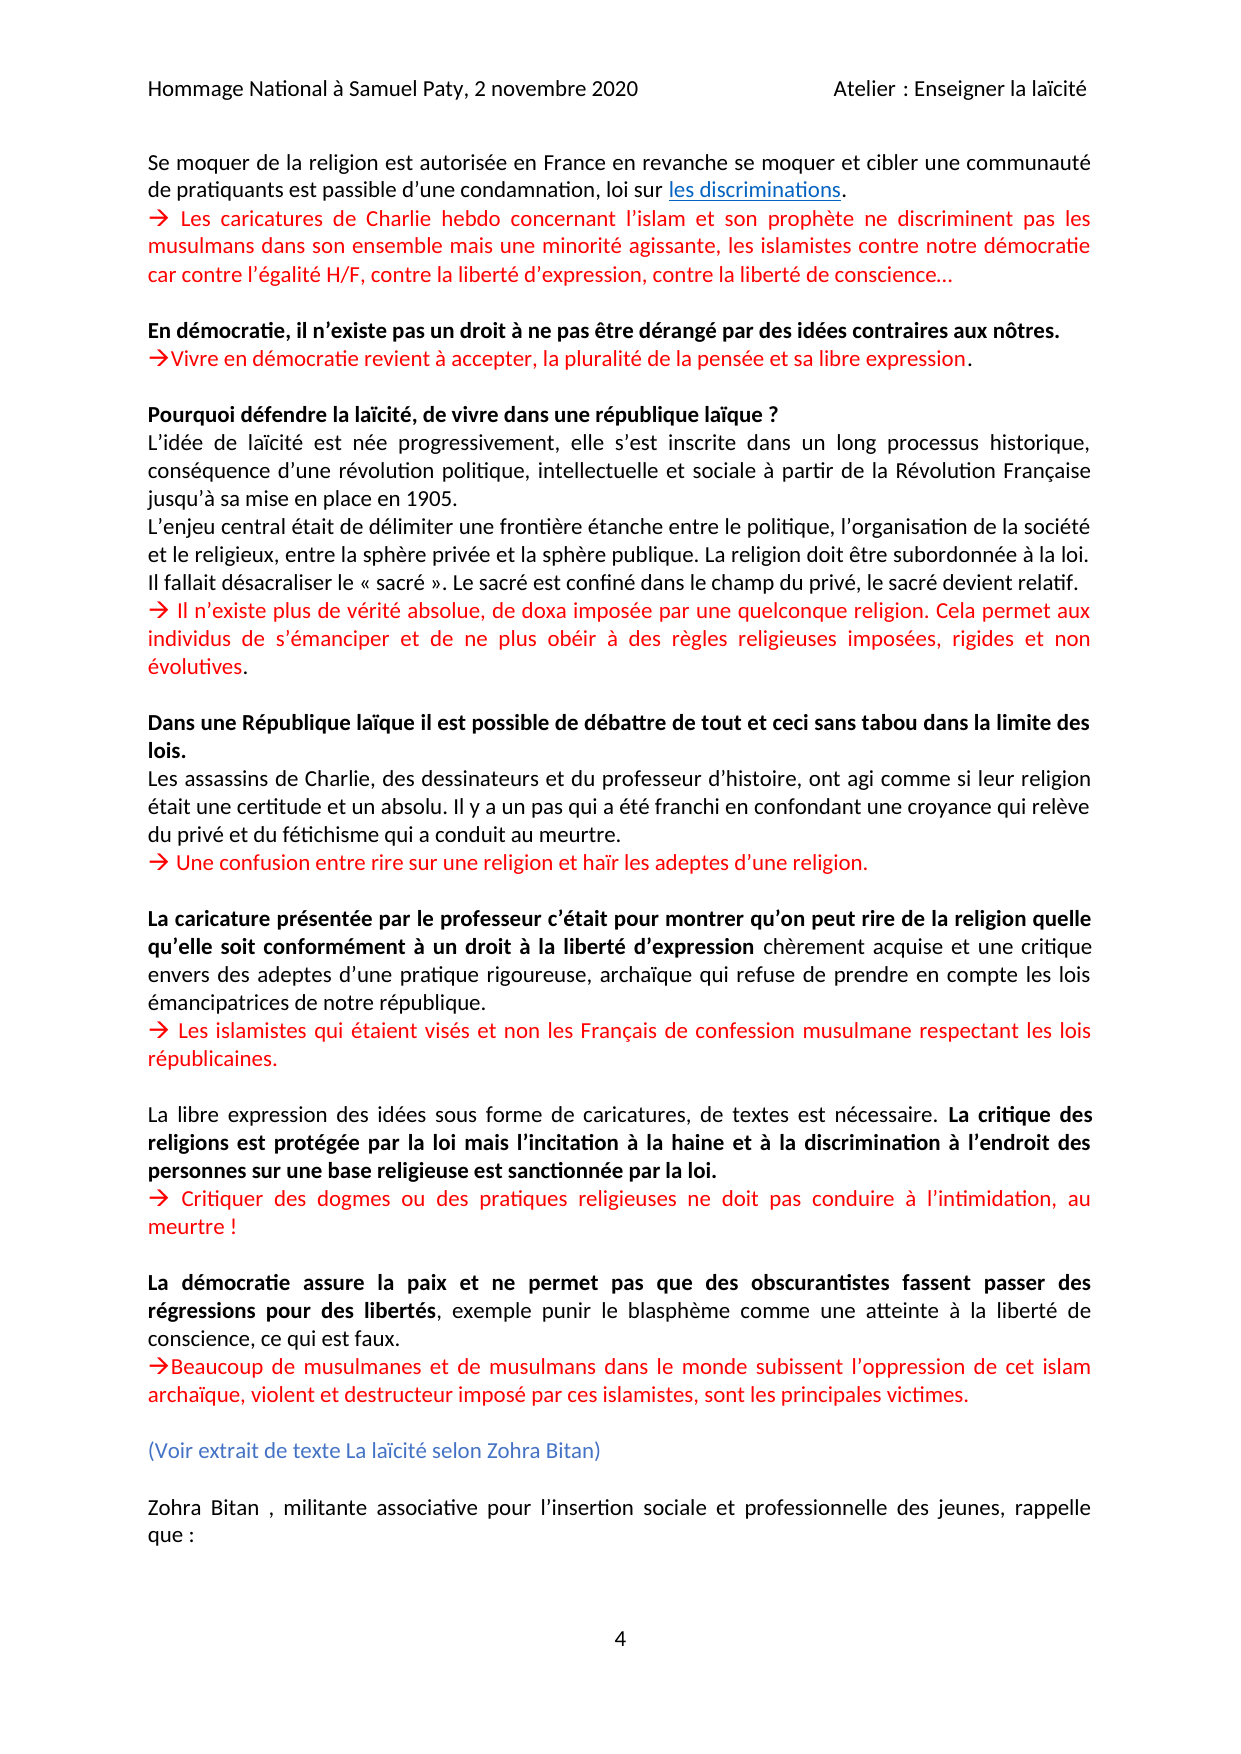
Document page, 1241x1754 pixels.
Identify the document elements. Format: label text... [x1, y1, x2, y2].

text Critiquer des dogmes ou des pratiques religieuses ne doit pas conduire à l’intimidation, au meurtre ! [148, 1184, 1093, 1240]
text Les caricatures de Charlie hebdo concernant l’islam et son prophète ne discriminent pas les musulmans dans son ensemble mais une minorité agissante, les islamistes contre notre démocratie car contre l’égalité H/F, contre la liberté d’expression, contre la liberté de conscience… [148, 204, 1093, 288]
text La caricature présentée par le professeur c’était pour montrer qu’on peut rire de la religion quelle qu’elle soit conformément à un droit à la liberté d’expression chèrement acquise et une critique envers des adeptes d’une pratique rigoureuse, archaïque qui refuse de prendre en compte les lois émancipatrices de notre république. [148, 904, 1093, 1016]
text La démocratie assure la paix et ne permet pas que des obscurantistes fassent passer des régressions pour des libertés, exemple punir le blasphème comme une atteinte à la liberté de conscience, ce qui est faux. [148, 1268, 1093, 1352]
text Se moquer de la religion est autorisée en France en revanche se moquer et cibler une communauté de pratiquants est passible d’une condamnation, loi sur les discriminations. [148, 148, 1093, 204]
text En démocratie, il n’existe pas un droit à ne pas être dérangé par des idées contraires aux nôtres. [148, 316, 1093, 344]
text Beaucoup de musulmanes et de musulmans dans le monde subissent l’oppression de cet islam archaïque, violent et destructeur imposé par ces islamistes, sont les principales victimes. [148, 1352, 1093, 1408]
text Il n’existe plus de vérité absolue, de doxa imposée par une quelconque religion. Cela permet aux individus de s’émanciper et de ne plus obéir à des règles religieuses imposées, rigides et non évolutives. [148, 596, 1093, 680]
text La libre expression des idées sous forme de caricatures, de textes est nécessaire. La critique des religions est protégée par la loi mais l’incitation à la haine et à la discrimination à l’endroit des personnes sur une base religieuse est sanctionnée par la loi. [148, 1100, 1093, 1184]
text L’idée de laïcité est née progressivement, elle s’est inscrite dans un long processus historique, conséquence d’une révolution politique, intellectuelle et sociale à partir de la Révolution Française jusqu’à sa mise en place en 1905. [148, 428, 1093, 512]
text Vivre en démocratie revient à accepter, la pluralité de la pensée et sa libre expression. [148, 344, 1093, 372]
text Une confusion entre rire sur une religion et haïr les adeptes d’une religion. [148, 848, 1093, 876]
text (Voir extrait de texte La laïcité selon Zohra Bitan) [148, 1437, 1093, 1464]
text Pourquoi défendre la laïcité, de vivre dans une république laïque ? [148, 400, 1093, 428]
text Zohra Bitan , militante associative pour l’insertion sociale et professionnelle des jeunes, rappelle que : [148, 1493, 1093, 1549]
text Les islamistes qui étaient visés et non les Français de confession musulmane respectant les lois républicaines. [148, 1016, 1093, 1072]
text Les assassins de Charlie, des dessinateurs et du professeur d’histoire, ont agi comme si leur religion était une certitude et un absolu. Il y a un pas qui a été franchi en confondant une croyance qui relève du privé et du fétichisme qui a conduit au meurtre. [148, 764, 1093, 848]
text Dans une République laïque il est possible de débattre de tout et ceci sans tabou dans la limite des lois. [148, 708, 1093, 764]
text L’enjeu central était de délimiter une frontière étanche entre le politique, l’organisation de la société et le religieux, entre la sphère privée et la sphère publique. La religion doit être subordonnée à la loi. Il fallait désacraliser le « sacré ». Le sacré est confiné dans le champ du privé, le sacré devient relatif. [148, 512, 1093, 596]
